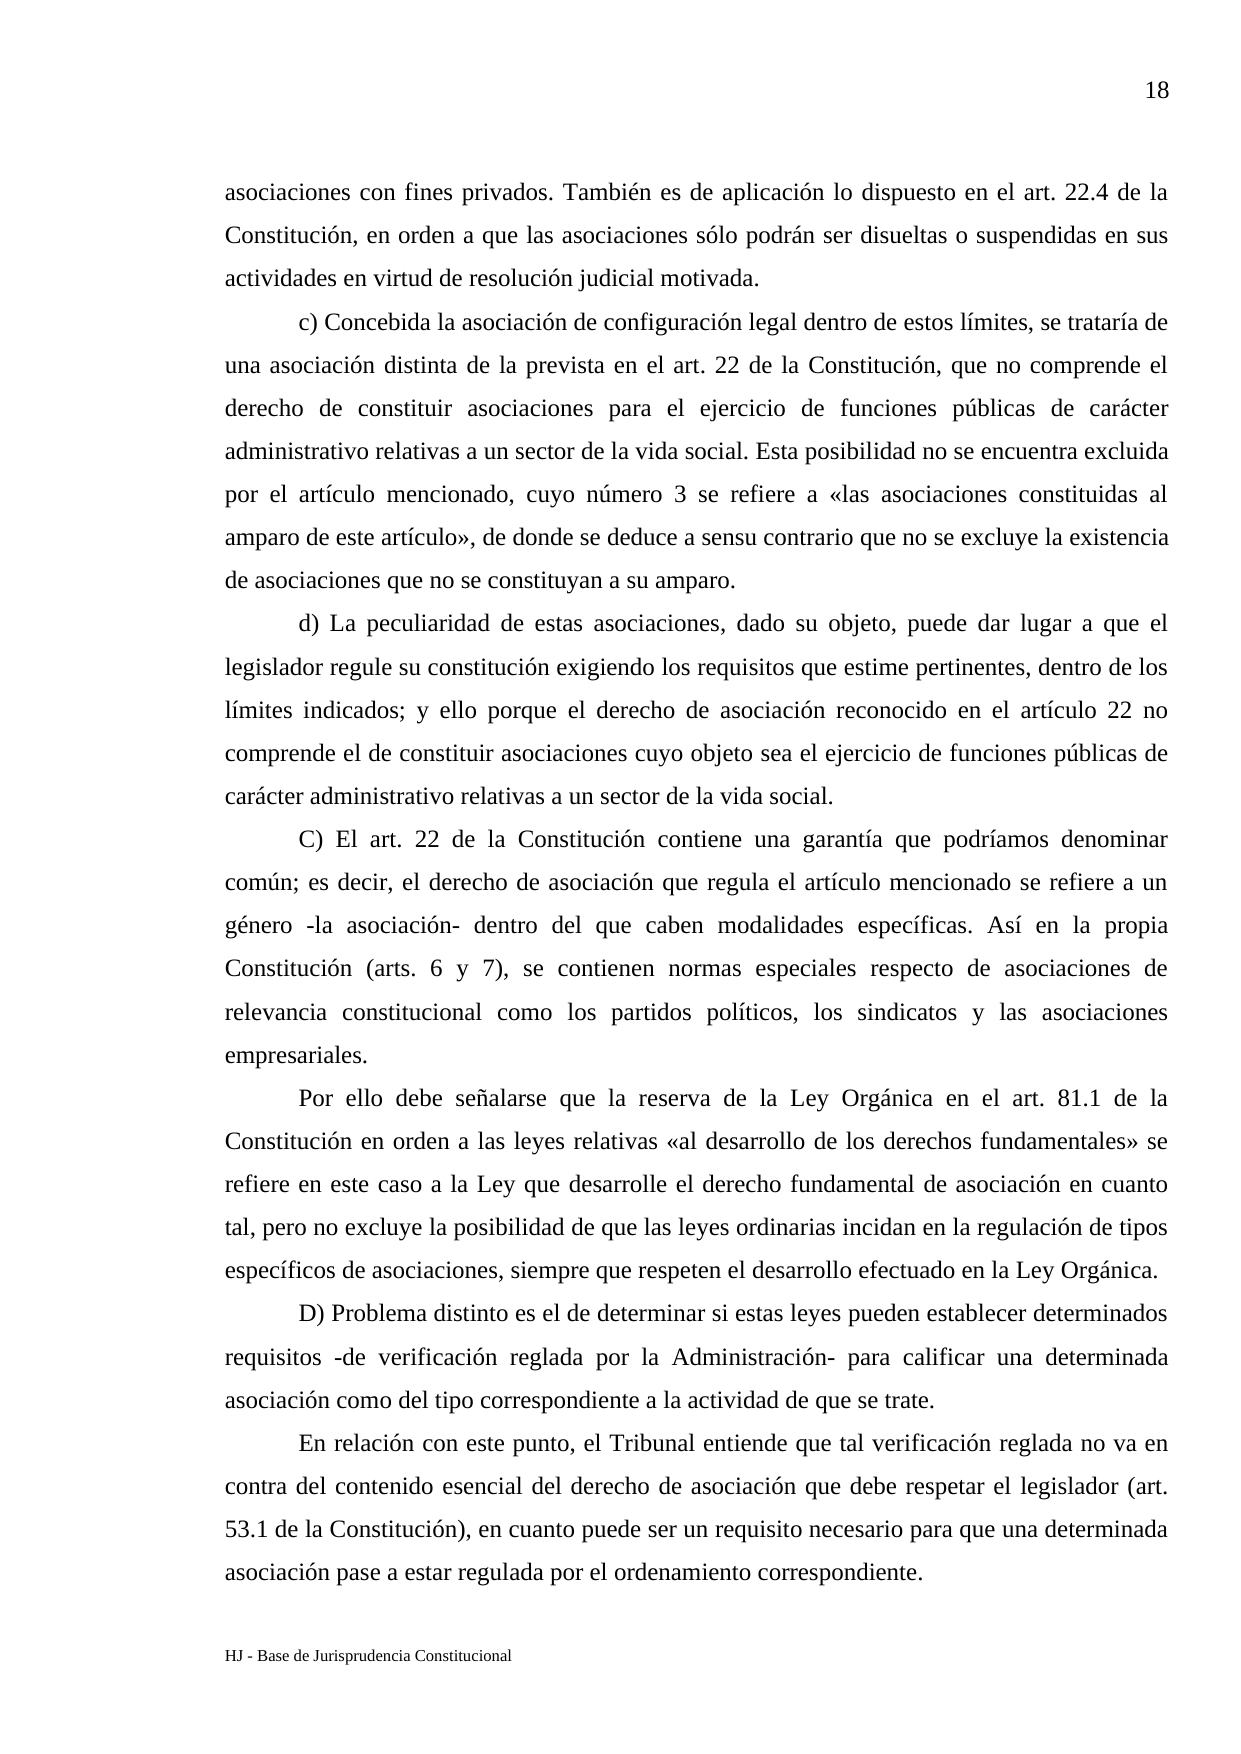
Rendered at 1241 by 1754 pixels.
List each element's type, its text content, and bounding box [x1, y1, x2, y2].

text C) El art. 22 de la Constitución contiene una garantía que podríamos denominar común; es decir, el derecho de asociación que regula el artículo mencionado se refiere a un género -la asociación- dentro del que caben modalidades específicas. Así en la propia Constitución (arts. 6 y 7), se contienen normas especiales respecto de asociaciones de relevancia constitucional como los partidos políticos, los sindicatos y las asociaciones empresariales. [224, 824, 1169, 1068]
text c) Concebida la asociación de configuración legal dentro de estos límites, se trataría de una asociación distinta de la prevista en el art. 22 de la Constitución, que no comprende el derecho de constituir asociaciones para el ejercicio de funciones públicas de carácter administrativo relativas a un sector de la vida social. Esta posibilidad no se encuentra excluida por el artículo mencionado, cuyo número 3 se refiere a «las asociaciones constituidas al amparo de este artículo», de donde se deduce a sensu contrario que no se excluye la existencia de asociaciones que no se constituyan a su amparo. [224, 307, 1169, 594]
text D) Problema distinto es el de determinar si estas leyes pueden establecer determinados requisitos -de verificación reglada por la Administración- para calificar una determinada asociación como del tipo correspondiente a la actividad de que se trate. [224, 1298, 1169, 1413]
text Por ello debe señalarse que la reserva de la Ley Orgánica en el art. 81.1 de la Constitución en orden a las leyes relativas «al desarrollo de los derechos fundamentales» se refiere en este caso a la Ley que desarrolle el derecho fundamental de asociación en cuanto tal, pero no excluye la posibilidad de que las leyes ordinarias incidan en la regulación de tipos específicos de asociaciones, siempre que respeten el desarrollo efectuado en la Ley Orgánica. [224, 1083, 1169, 1284]
text d) La peculiaridad de estas asociaciones, dado su objeto, puede dar lugar a que el legislador regule su constitución exigiendo los requisitos que estime pertinentes, dentro de los límites indicados; y ello porque el derecho de asociación reconocido en el artículo 22 no comprende el de constituir asociaciones cuyo objeto sea el ejercicio de funciones públicas de carácter administrativo relativas a un sector de la vida social. [224, 608, 1169, 810]
text En relación con este punto, el Tribunal entiende que tal verificación reglada no va en contra del contenido esencial del derecho de asociación que debe respetar el legislador (art. 53.1 de la Constitución), en cuanto puede ser un requisito necesario para que una determinada asociación pase a estar regulada por el ordenamiento correspondiente. [224, 1428, 1169, 1586]
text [224, 177, 1169, 292]
